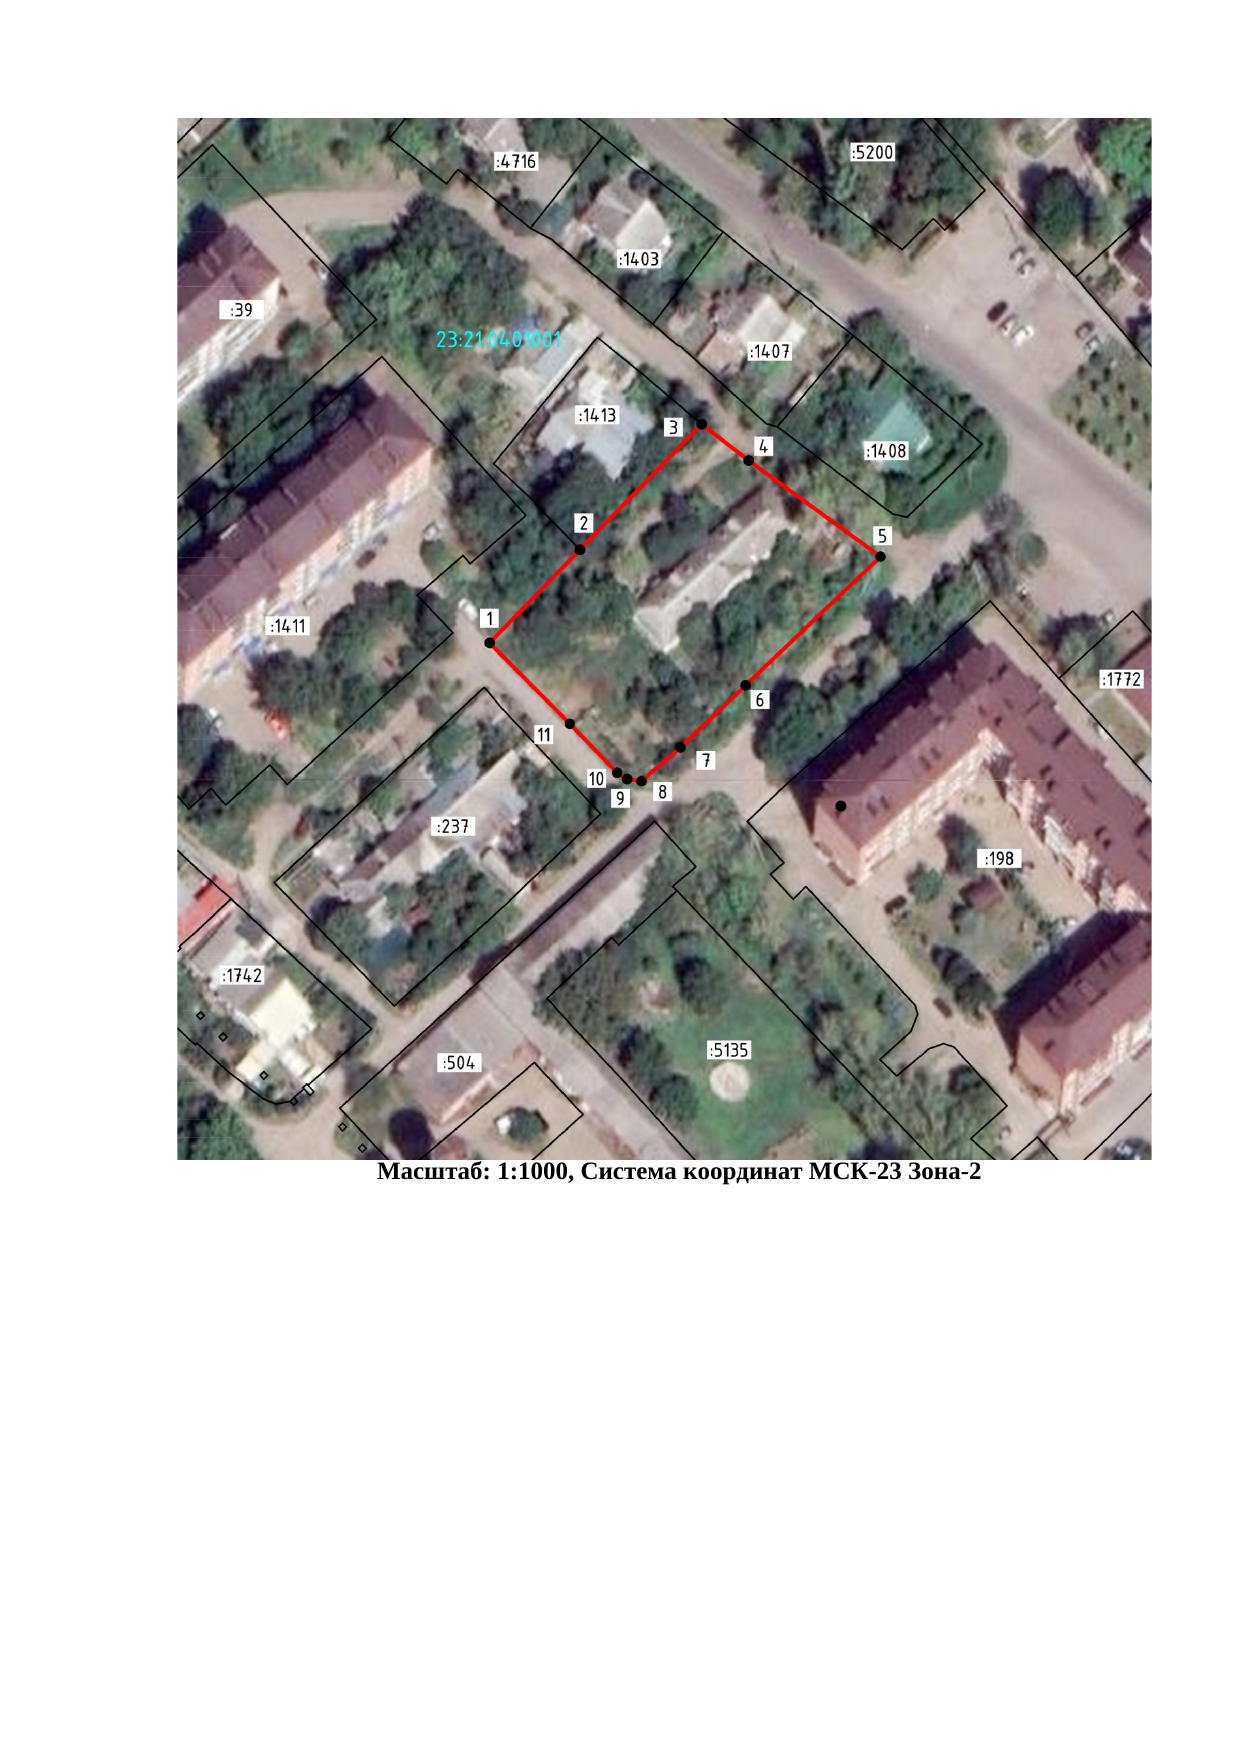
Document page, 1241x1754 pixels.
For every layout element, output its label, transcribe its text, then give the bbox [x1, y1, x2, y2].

text Масштаб: 1:1000, Система координат МСК-23 Зона-2 [177, 1159, 1181, 1184]
picture [177, 118, 1152, 1160]
